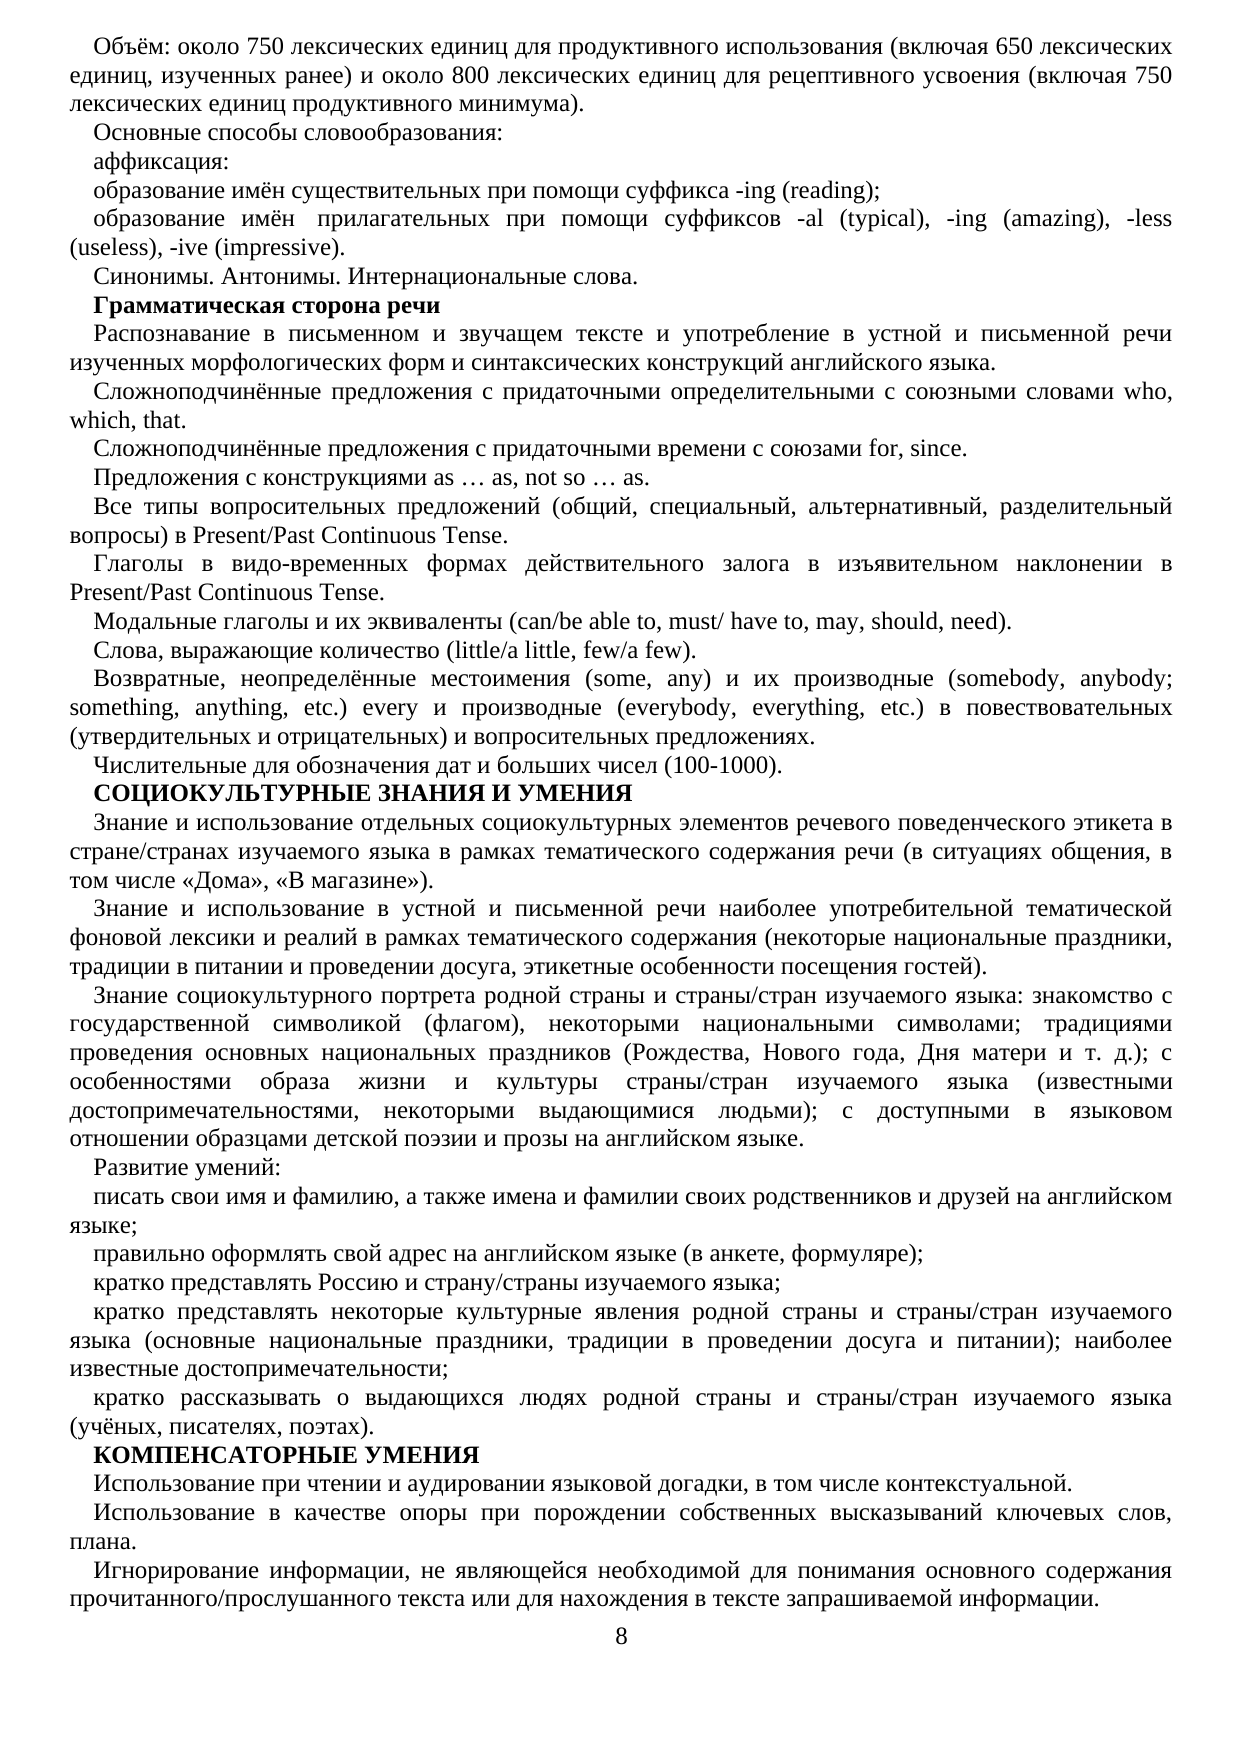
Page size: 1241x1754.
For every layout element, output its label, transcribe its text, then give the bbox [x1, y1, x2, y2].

text аффиксация: [69, 146, 1173, 175]
text кратко рассказывать о выдающихся людях родной страны и страны/стран изучаемого языка (учёных, писателях, поэтах). [69, 1382, 1173, 1440]
text Синонимы. Антонимы. Интернациональные слова. [69, 261, 1173, 290]
text Использование при чтении и аудировании языковой догадки, в том числе контекстуальной. [69, 1468, 1173, 1497]
text писать свои имя и фамилию, а также имена и фамилии своих родственников и друзей на английском языке; [69, 1181, 1173, 1238]
text Знание и использование в устной и письменной речи наиболее употребительной тематической фоновой лексики и реалий в рамках тематического содержания (некоторые национальные праздники, традиции в питании и проведении досуга, этикетные особенности посещения гостей). [69, 893, 1173, 980]
text Сложноподчинённые предложения с придаточными определительными с союзными словами who, which, that. [69, 376, 1173, 433]
text образование имён прилагательных при помощи суффиксов -al (typical), -ing (amazing), -less (useless), -ive (impressive). [69, 203, 1173, 261]
text Предложения с конструкциями as … as, not so … as. [69, 462, 1173, 491]
text кратко представлять некоторые культурные явления родной страны и страны/стран изучаемого языка (основные национальные праздники, традиции в проведении досуга и питании); наиболее известные достопримечательности; [69, 1296, 1173, 1382]
text Глаголы в видо-временных формах действительного залога в изъявительном наклонении в Present/Past Continuous Tense. [69, 548, 1173, 606]
text Возвратные, неопределённые местоимения (some, any) и их производные (somebody, anybody; something, anything, etc.) every и производные (everybody, everything, etc.) в повествовательных (утвердительных и отрицательных) и вопросительных предложениях. [69, 663, 1173, 750]
text СОЦИОКУЛЬТУРНЫЕ ЗНАНИЯ И УМЕНИЯ [69, 778, 1173, 807]
text Объём: около 750 лексических единиц для продуктивного использования (включая 650 лексических единиц, изученных ранее) и около 800 лексических единиц для рецептивного усвоения (включая 750 лексических единиц продуктивного минимума). [69, 31, 1173, 117]
text Слова, выражающие количество (little/a little, few/a few). [69, 635, 1173, 663]
text Модальные глаголы и их эквиваленты (can/be able to, must/ have to, may, should, need). [69, 606, 1173, 635]
text Использование в качестве опоры при порождении собственных высказываний ключевых слов, плана. [69, 1497, 1173, 1555]
text КОМПЕНСАТОРНЫЕ УМЕНИЯ [69, 1440, 1173, 1468]
text Знание и использование отдельных социокультурных элементов речевого поведенческого этикета в стране/странах изучаемого языка в рамках тематического содержания речи (в ситуациях общения, в том числе «Дома», «В магазине»). [69, 807, 1173, 893]
text Сложноподчинённые предложения с придаточными времени с союзами for, since. [69, 433, 1173, 462]
text Распознавание в письменном и звучащем тексте и употребление в устной и письменной речи изученных морфологических форм и синтаксических конструкций английского языка. [69, 318, 1173, 376]
text кратко представлять Россию и страну/страны изучаемого языка; [69, 1267, 1173, 1296]
text Игнорирование информации, не являющейся необходимой для понимания основного содержания прочитанного/прослушанного текста или для нахождения в тексте запрашиваемой информации. [69, 1555, 1173, 1612]
text Все типы вопросительных предложений (общий, специальный, альтернативный, разделительный вопросы) в Present/Past Continuous Tense. [69, 491, 1173, 548]
text Развитие умений: [69, 1152, 1173, 1181]
text правильно оформлять свой адрес на английском языке (в анкете, формуляре); [69, 1238, 1173, 1267]
text Грамматическая сторона речи [69, 290, 1173, 318]
text образование имён существительных при помощи суффикса -ing (reading); [69, 175, 1173, 203]
text Основные способы словообразования: [69, 117, 1173, 146]
text Числительные для обозначения дат и больших чисел (100-1000). [69, 750, 1173, 778]
text Знание социокультурного портрета родной страны и страны/стран изучаемого языка: знакомство с государственной символикой (флагом), некоторыми национальными символами; традициями проведения основных национальных праздников (Рождества, Нового года, Дня матери и т. д.); с особенностями образа жизни и культуры страны/стран изучаемого языка (известными достопримечательностями, некоторыми выдающимися людьми); с доступными в языковом отношении образцами детской поэзии и прозы на английском языке. [69, 980, 1173, 1152]
